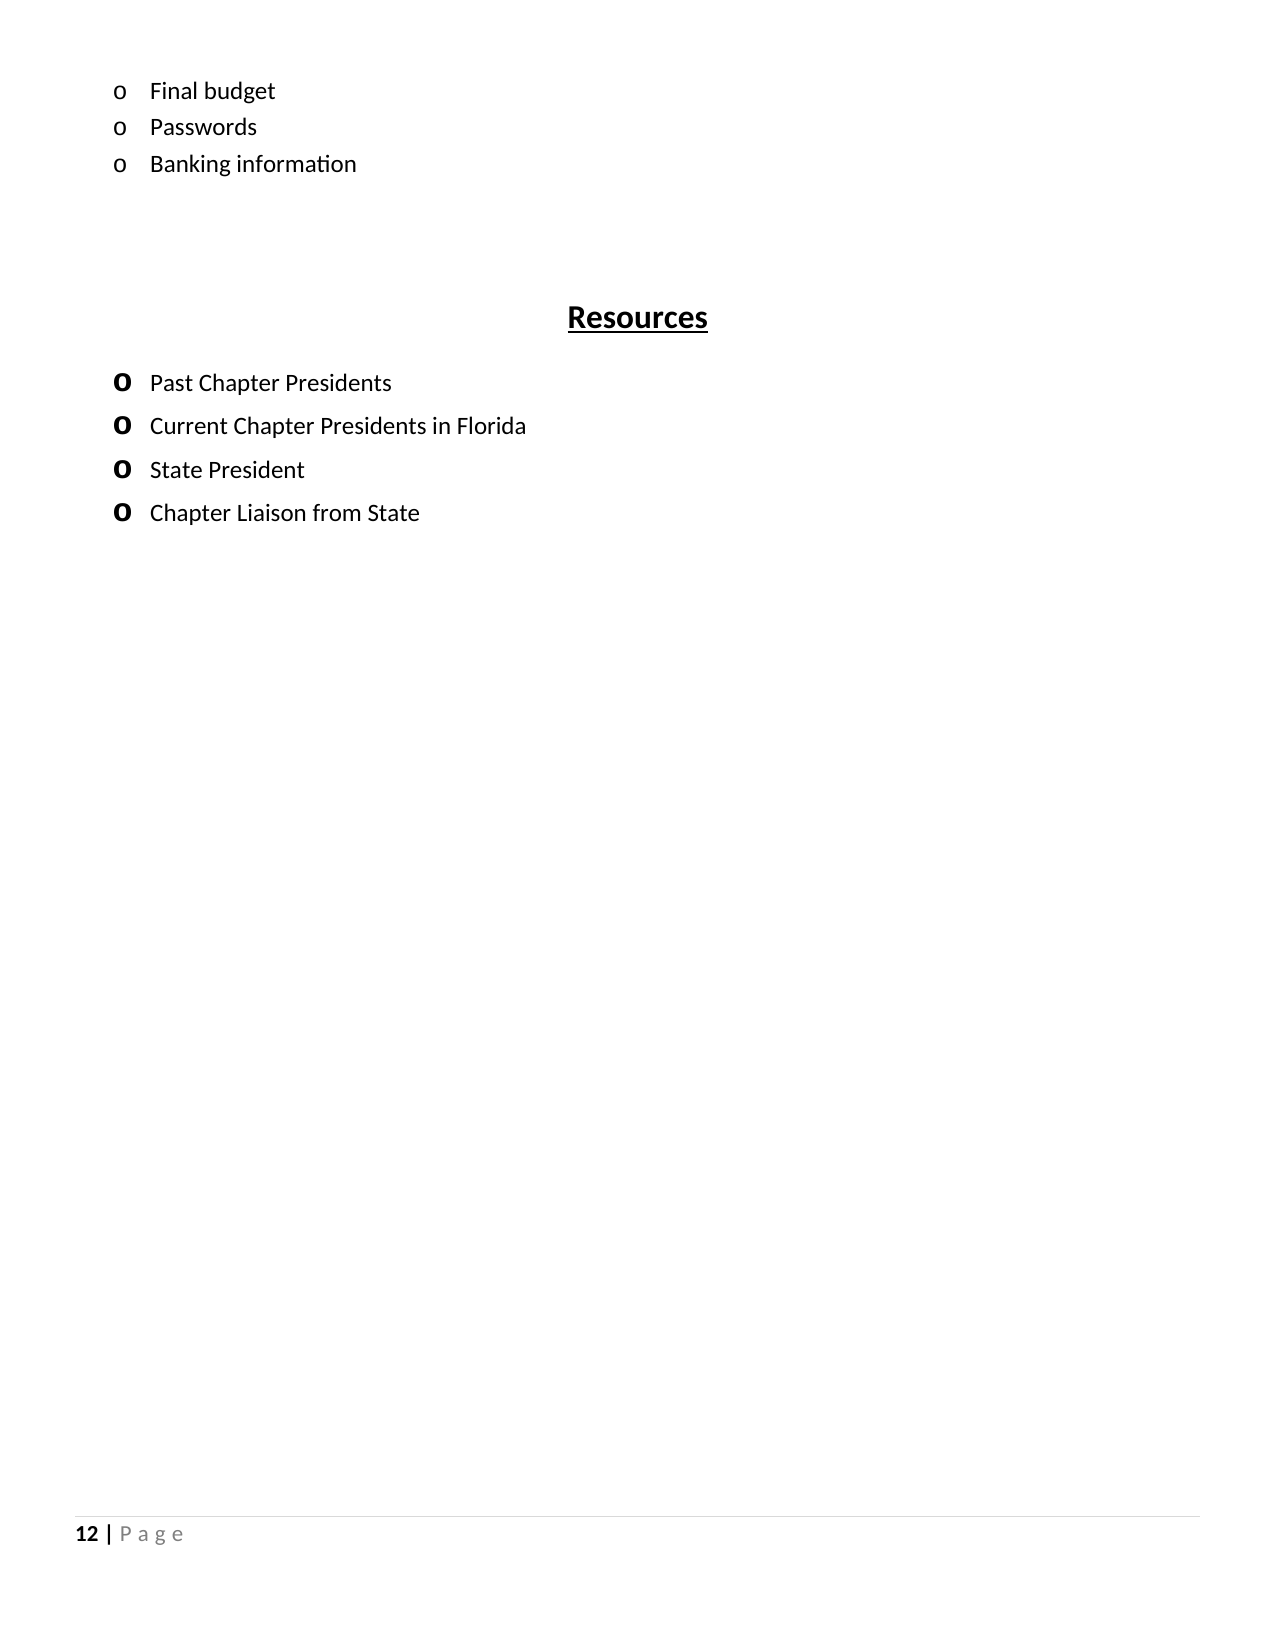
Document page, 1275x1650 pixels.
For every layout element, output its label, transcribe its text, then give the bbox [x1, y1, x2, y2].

list Chapter Liaison from State [112, 494, 1200, 532]
list Past Chapter Presidents [112, 364, 1200, 401]
list Final budget [112, 75, 1200, 107]
list State President [112, 451, 1200, 488]
list Banking information [112, 148, 1200, 180]
list Current Chapter Presidents in Florida [112, 407, 1200, 445]
text Resources [75, 296, 1200, 337]
list Passwords [112, 111, 1200, 143]
